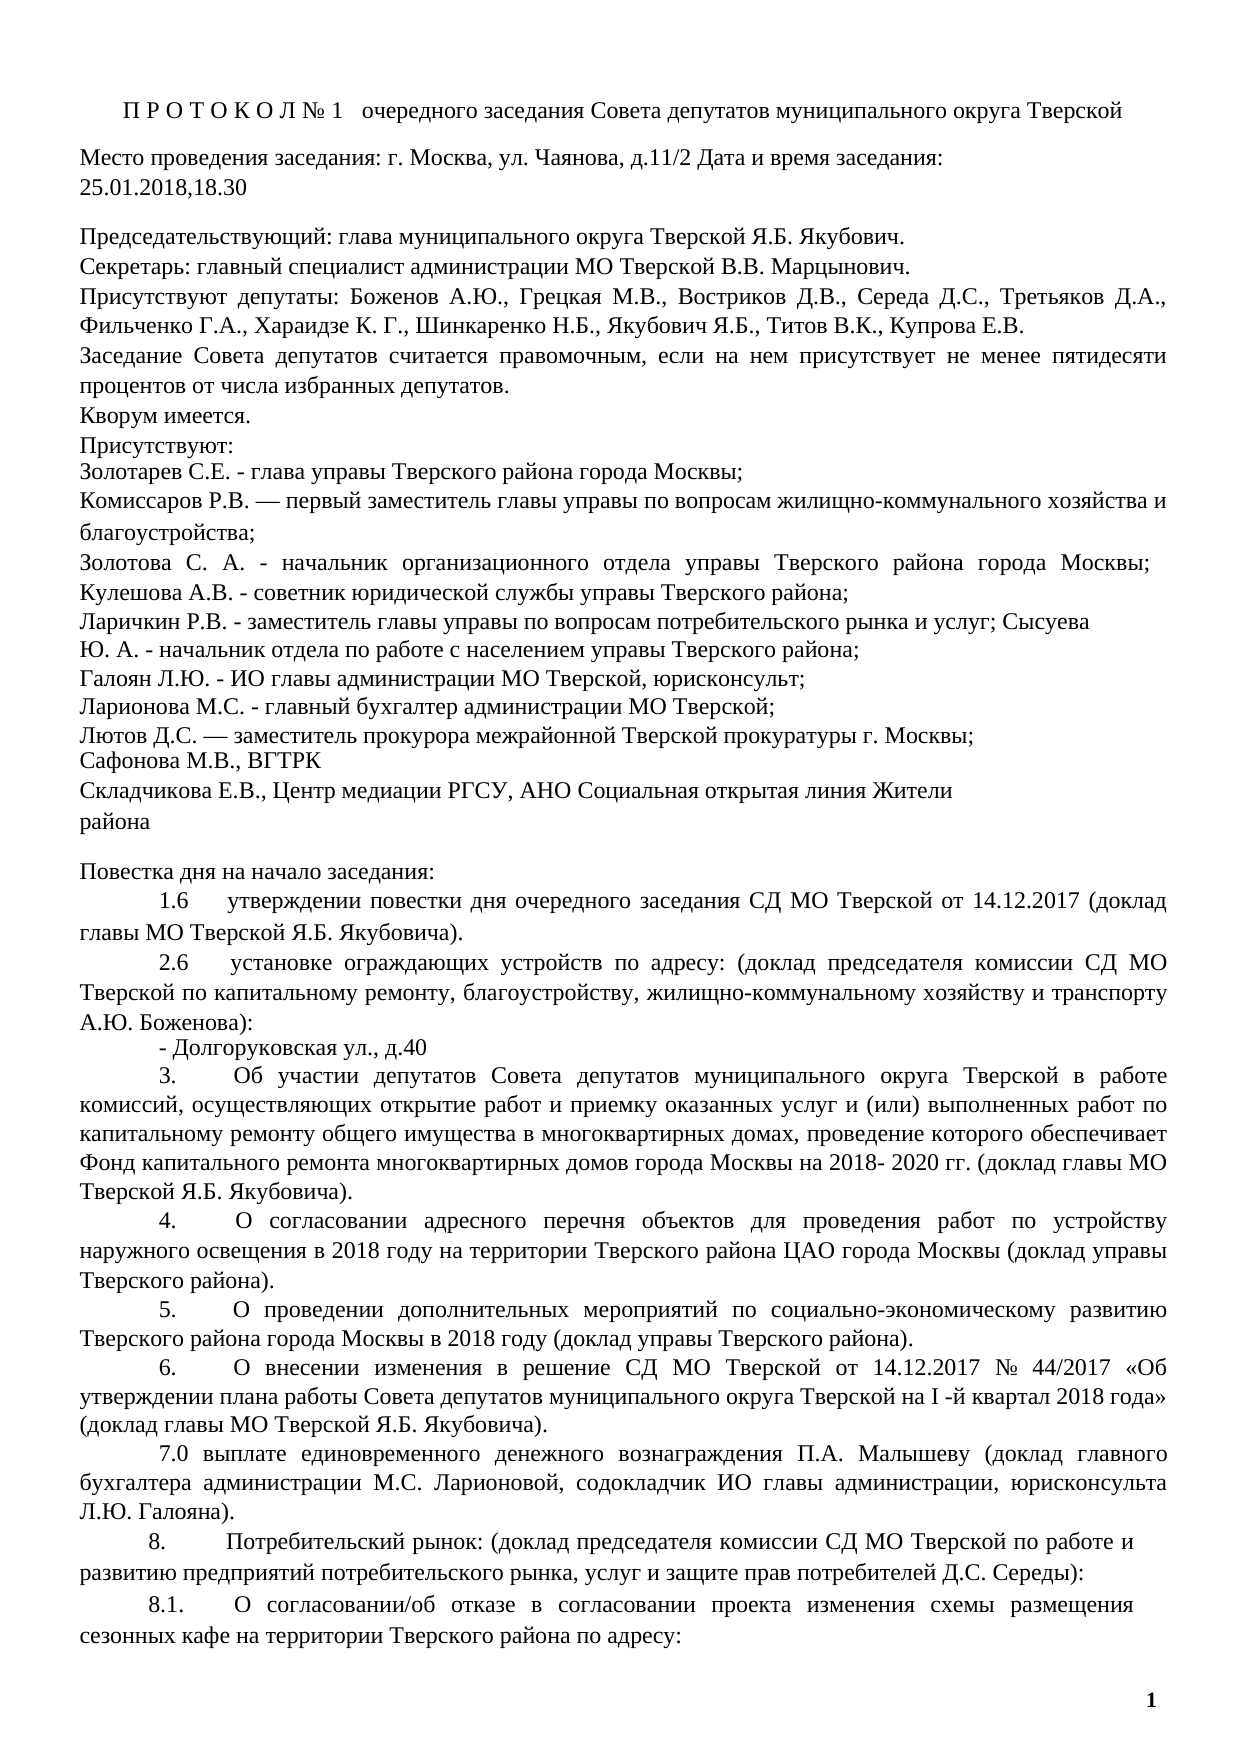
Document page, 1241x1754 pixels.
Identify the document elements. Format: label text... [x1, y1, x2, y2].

list О внесении изменения в решение СД МО Тверской от 14.12.2017 № 44/2017 «Об утверждении плана работы Совета депутатов муниципального округа Тверской на I -й квартал 2018 года» (доклад главы МО Тверской Я.Б. Якубовича). [79, 1352, 1169, 1439]
text Место проведения заседания: г. Москва, ул. Чаянова, д.11/2 Дата и время заседания: 25.01.2018,18.30 [79, 142, 1008, 202]
text Присутствуют депутаты: Боженов А.Ю., Грецкая М.В., Востриков Д.В., Середа Д.С., Третьяков Д.А., Фильченко Г.А., Хараидзе К. Г., Шинкаренко Н.Б., Якубович Я.Б., Титов В.К., Купрова Е.В. [79, 280, 1169, 340]
text Повестка дня на начало заседания: [79, 860, 1173, 884]
text Заседание Совета депутатов считается правомочным, если на нем присутствует не менее пятидесяти процентов от числа избранных депутатов. [79, 340, 1169, 400]
text Присутствуют: [79, 430, 1173, 460]
list Об участии депутатов Совета депутатов муниципального округа Тверской в работе комиссий, осуществляющих открытие работ и приемку оказанных услуг и (или) выполненных работ по капитальному ремонту общего имущества в многоквартирных домах, проведение которого обеспечивает Фонд капитального ремонта многоквартирных домов города Москвы на 2018- 2020 гг. (доклад главы МО Тверской Я.Б. Якубовича). [79, 1060, 1169, 1205]
text Золотарев С.Е. - глава управы Тверского района города Москвы; [79, 460, 1173, 484]
text Складчикова Е.В., Центр медиации РГСУ, АНО Социальная открытая линия Жители района [79, 773, 954, 836]
text - Долгоруковская ул., д.40 [79, 1036, 1173, 1060]
text Комиссаров Р.В. — первый заместитель главы управы по вопросам жилищно-коммунального хозяйства и благоустройства; [79, 484, 1169, 546]
list О согласовании/об отказе в согласовании проекта изменения схемы размещения сезонных кафе на территории Тверского района по адресу: [79, 1587, 1135, 1649]
text 7.0 выплате единовременного денежного вознаграждения П.А. Малышеву (доклад главного бухгалтера администрации М.С. Ларионовой, содокладчик ИО главы администрации, юрисконсульта Л.Ю. Галояна). [79, 1439, 1169, 1525]
list установке ограждающих устройств по адресу: (доклад председателя комиссии СД МО Тверской по капитальному ремонту, благоустройству, жилищно-коммунальному хозяйству и транспорту А.Ю. Боженова): [79, 946, 1169, 1036]
text Галоян Л.Ю. - ИО главы администрации МО Тверской, юрисконсульт; [79, 663, 1173, 692]
text Сафонова М.В., ВГТРК [79, 749, 1173, 773]
list О согласовании адресного перечня объектов для проведения работ по устройству наружного освещения в 2018 году на территории Тверского района ЦАО города Москвы (доклад управы Тверского района). [79, 1205, 1169, 1295]
text Лютов Д.С. — заместитель прокурора межрайонной Тверской прокуратуры г. Москвы; [79, 721, 1173, 749]
list Потребительский рынок: (доклад председателя комиссии СД МО Тверской по работе и развитию предприятий потребительского рынка, услуг и защите прав потребителей Д.С. Середы): [79, 1525, 1135, 1587]
text Ларичкин Р.В. - заместитель главы управы по вопросам потребительского рынка и услуг; Сысуева Ю. А. - начальник отдела по работе с населением управы Тверского района; [79, 606, 1092, 663]
list О проведении дополнительных мероприятий по социально-экономическому развитию Тверского района города Москвы в 2018 году (доклад управы Тверского района). [79, 1295, 1169, 1352]
text Кворум имеется. [79, 400, 1173, 430]
text Золотова С. А. - начальник организационного отдела управы Тверского района города Москвы; Кулешова А.В. - советник юридической службы управы Тверского района; [79, 546, 1152, 606]
text Секретарь: главный специалист администрации МО Тверской В.В. Марцынович. [79, 251, 1173, 280]
text ПРОТОКОЛ№1 очередного заседания Совета депутатов муниципального округа Тверской [73, 95, 1173, 124]
text Ларионова М.С. - главный бухгалтер администрации МО Тверской; [79, 692, 1173, 721]
list утверждении повестки дня очередного заседания СД МО Тверской от 14.12.2017 (доклад главы МО Тверской Я.Б. Якубовича). [79, 884, 1169, 946]
text Председательствующий: глава муниципального округа Тверской Я.Б. Якубович. [79, 221, 1173, 251]
